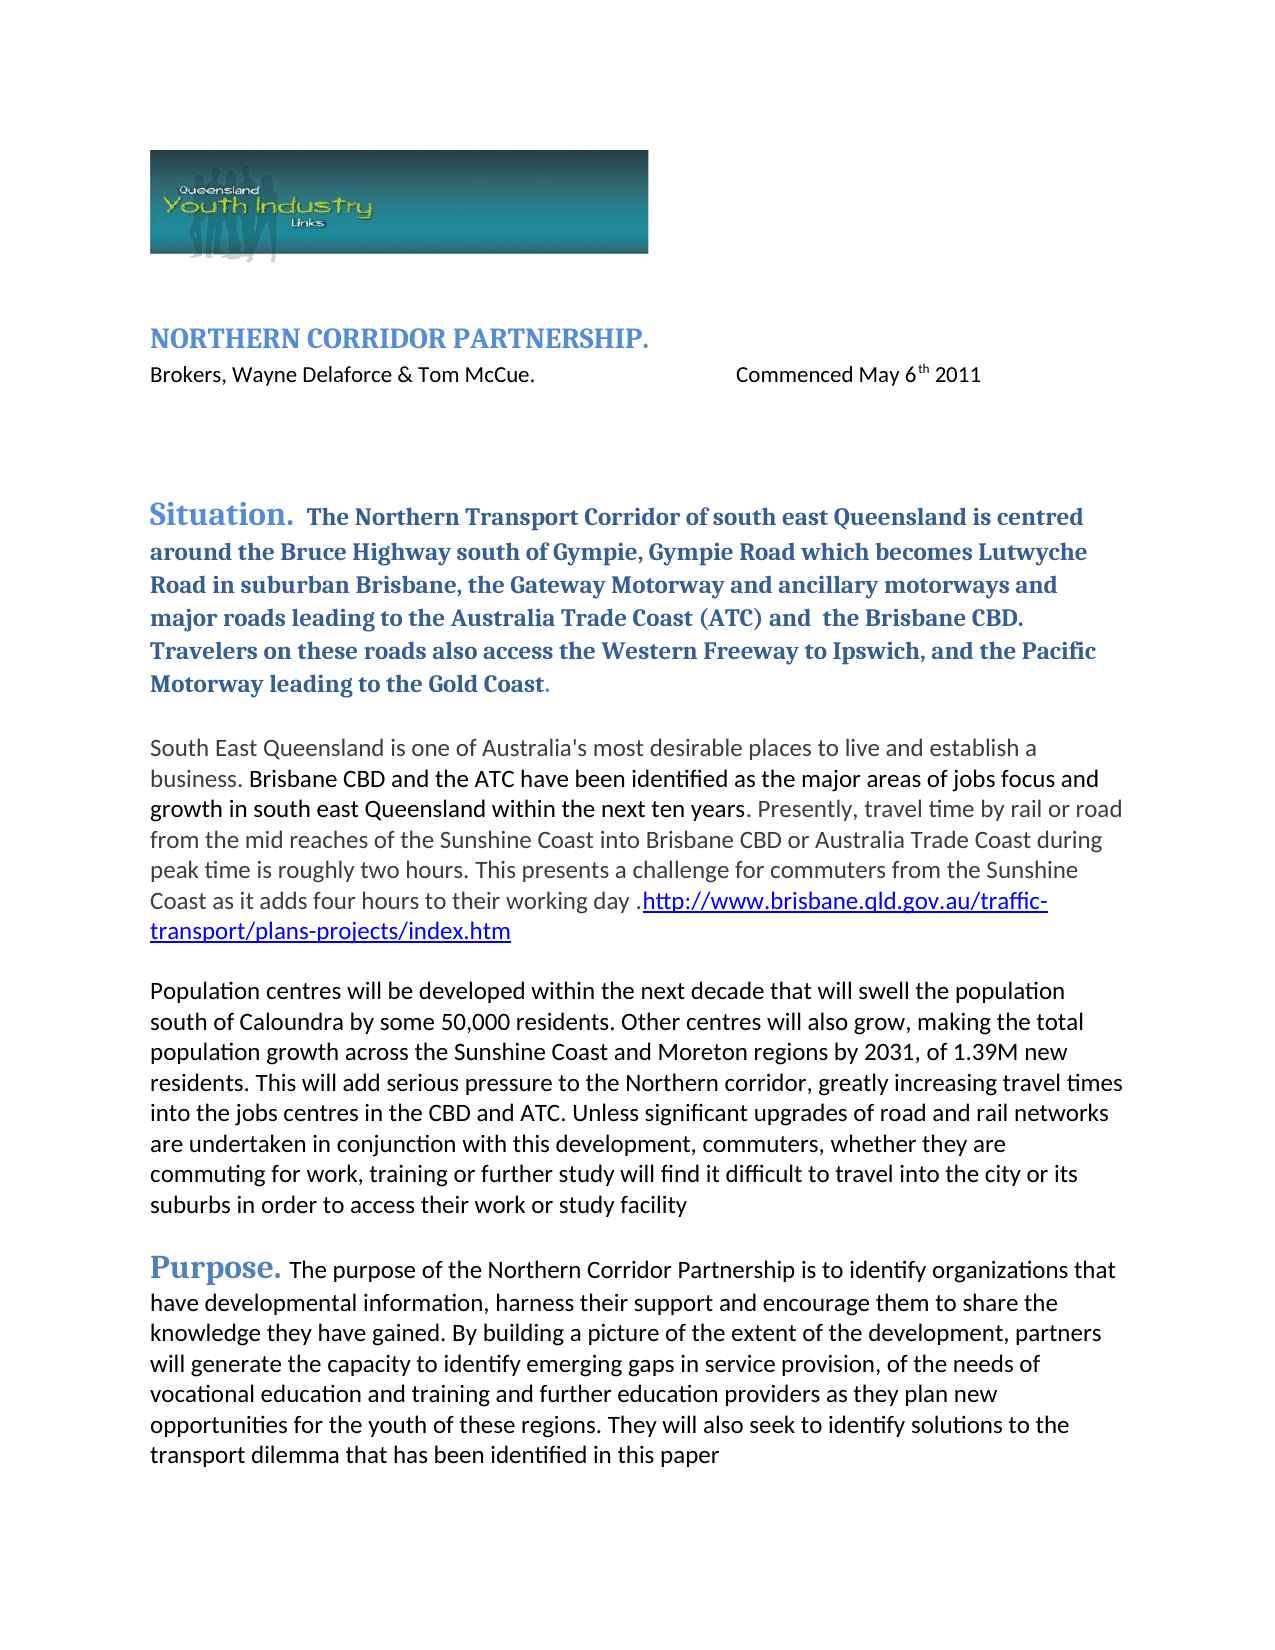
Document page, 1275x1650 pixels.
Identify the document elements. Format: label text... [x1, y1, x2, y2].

subtitle NORTHERN CORRIDOR PARTNERSHIP. [150, 322, 1125, 355]
text Brokers, Wayne Delaforce & Tom McCue. Commenced May 6th 2011 [150, 360, 1125, 388]
picture [150, 150, 649, 264]
text Purpose. The purpose of the Northern Corridor Partnership is to identify organizations that have developmental information, harness their support and encourage them to share the knowledge they have gained. By building a picture of the extent of the development, partners will generate the capacity to identify emerging gaps in service provision, of the needs of vocational education and training and further education providers as they plan new opportunities for the youth of these regions. They will also seek to identify solutions to the transport dilemma that has been identified in this paper [150, 1248, 1125, 1470]
text South East Queensland is one of Australia's most desirable places to live and establish a business. Brisbane CBD and the ATC have been identified as the major areas of jobs focus and growth in south east Queensland within the next ten years. Presently, travel time by rail or road from the mid reaches of the Sunshine Coast into Brisbane CBD or Australia Trade Coast during peak time is roughly two hours. This presents a challenge for commuters from the Sunshine Coast as it adds four hours to their working day .http://www.brisbane.qld.gov.au/traffic-transport/plans-projects/index.htm [150, 732, 1125, 946]
subtitle Situation. The Northern Transport Corridor of south east Queensland is centred around the Bruce Highway south of Gympie, Gympie Road which becomes Lutwyche Road in suburban Brisbane, the Gateway Motorway and ancillary motorways and major roads leading to the Australia Trade Coast (ATC) and the Brisbane CBD. Travelers on these roads also access the Western Freeway to Ipswich, and the Pacific Motorway leading to the Gold Coast. [150, 496, 1125, 699]
text Population centres will be developed within the next decade that will swell the population south of Caloundra by some 50,000 residents. Other centres will also grow, making the total population growth across the Sunshine Coast and Moreton regions by 2031, of 1.39M new residents. This will add serious pressure to the Northern corridor, greatly increasing travel times into the jobs centres in the CBD and ATC. Unless significant upgrades of road and rail networks are undertaken in conjunction with this development, commuters, whether they are commuting for work, training or further study will find it difficult to travel into the city or its suburbs in order to access their work or study facility [150, 975, 1125, 1219]
